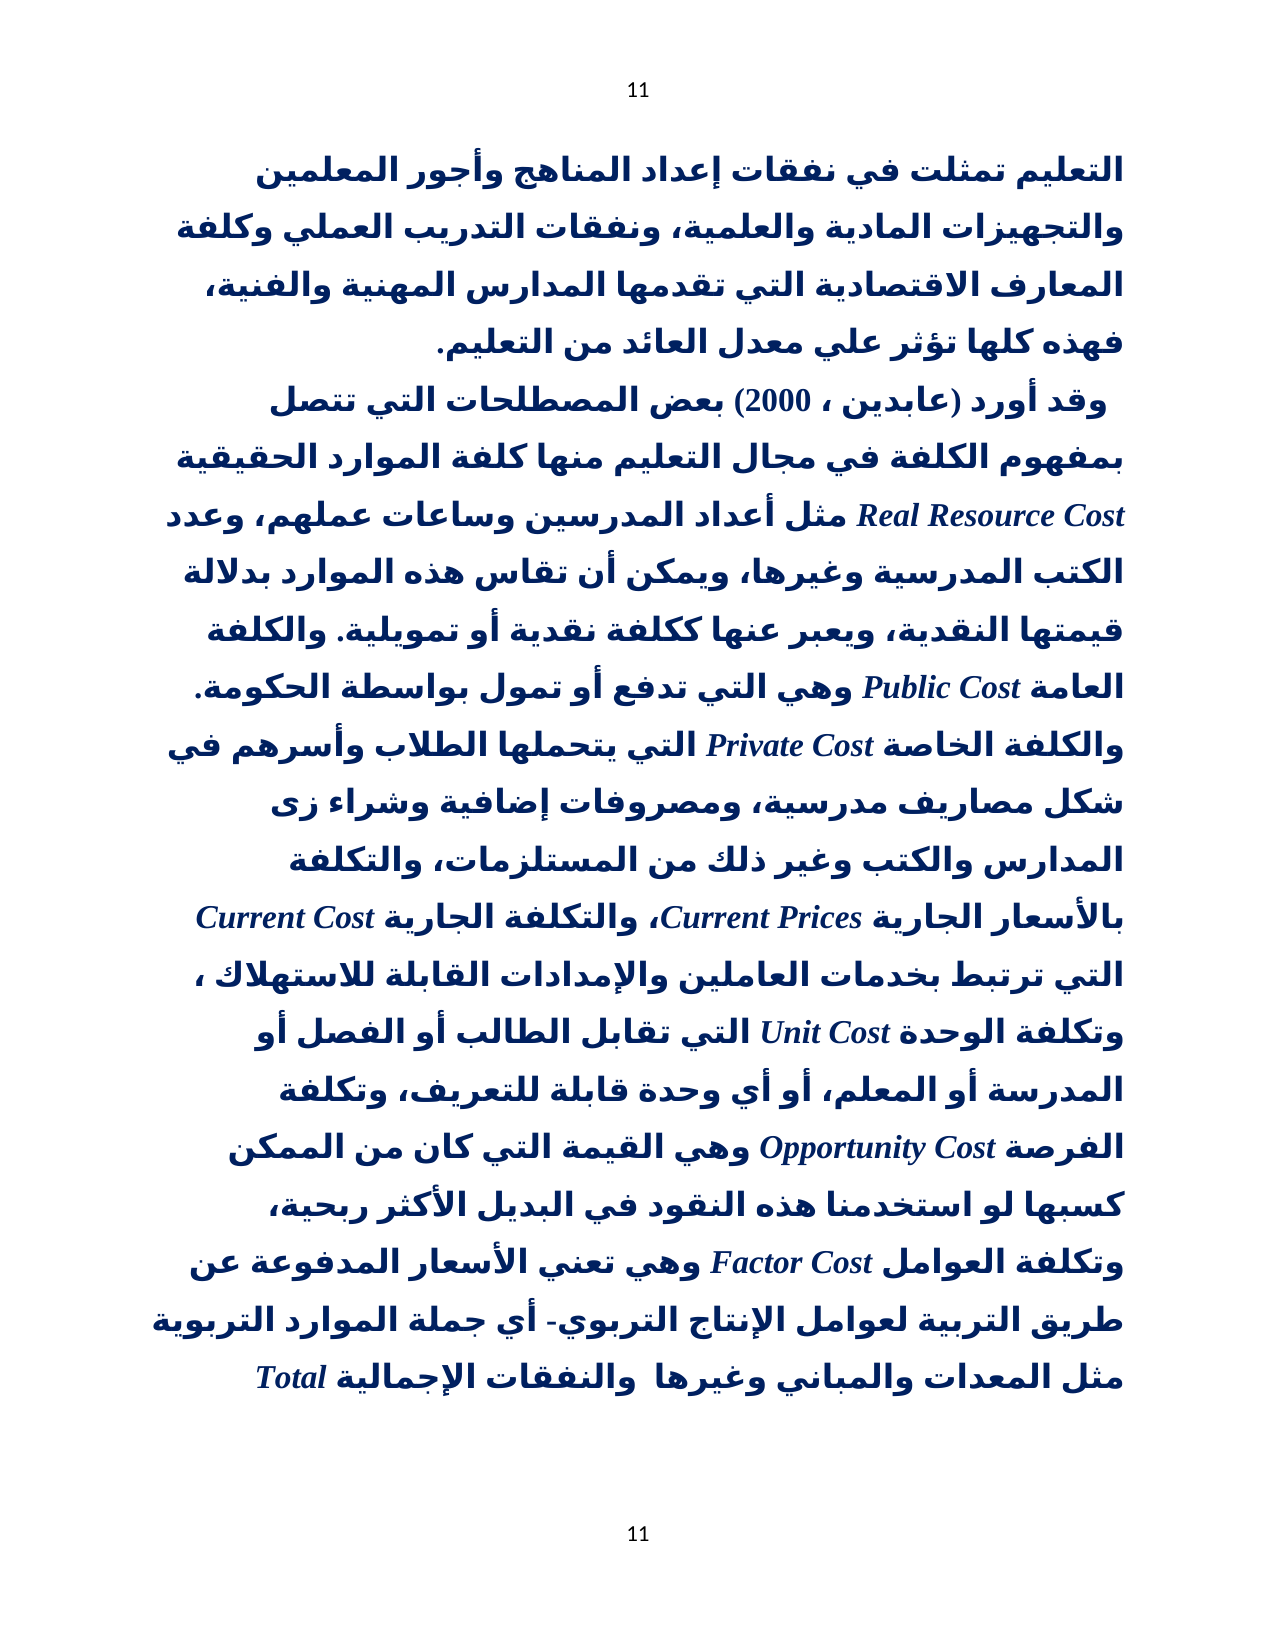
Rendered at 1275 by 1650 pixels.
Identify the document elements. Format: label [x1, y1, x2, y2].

text [150, 150, 1125, 361]
text [150, 380, 1125, 1396]
